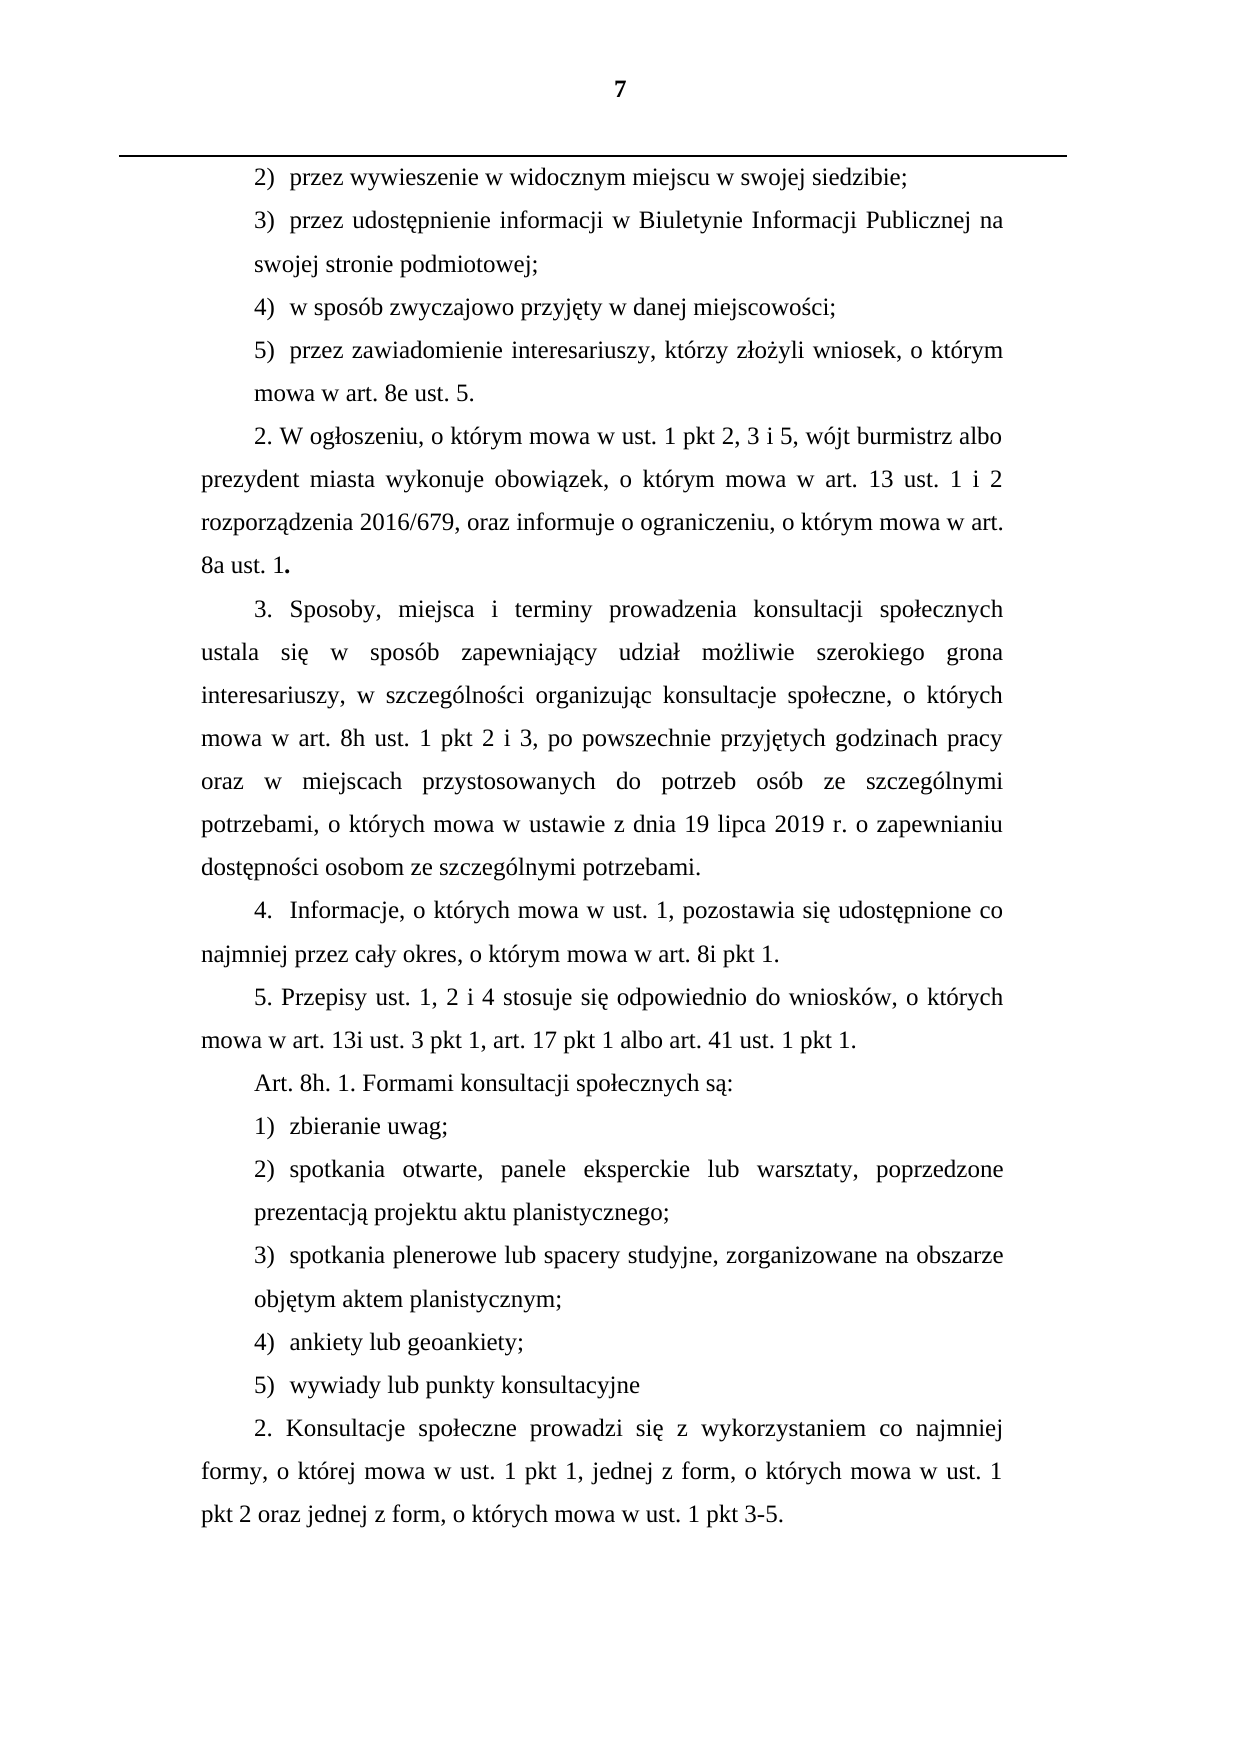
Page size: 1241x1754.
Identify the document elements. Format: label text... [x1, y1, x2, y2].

text 4. Informacje, o których mowa w ust. 1, pozostawia się udostępnione co najmniej przez cały okres, o którym mowa w art. 8i pkt 1. [201, 896, 1004, 967]
text 3) spotkania plenerowe lub spacery studyjne, zorganizowane na obszarze objętym aktem planistycznym; [254, 1241, 1004, 1312]
text 4) ankiety lub geoankiety; [254, 1327, 1004, 1356]
text 3. Sposoby, miejsca i terminy prowadzenia konsultacji społecznych ustala się w sposób zapewniający udział możliwie szerokiego grona interesariuszy, w szczególności organizując konsultacje społeczne, o których mowa w art. 8h ust. 1 pkt 2 i 3, po powszechnie przyjętych godzinach pracy oraz w miejscach przystosowanych do potrzeb osób ze szczególnymi potrzebami, o których mowa w ustawie z dnia 19 lipca 2019 r. o zapewnianiu dostępności osobom ze szczególnymi potrzebami. [201, 594, 1004, 881]
text 1) zbieranie uwag; [254, 1111, 1004, 1140]
text 2) przez wywieszenie w widocznym miejscu w swojej siedzibie; [254, 162, 1004, 191]
text Art. 8h. 1. Formami konsultacji społecznych są: [201, 1068, 1004, 1097]
text 3) przez udostępnienie informacji w Biuletynie Informacji Publicznej na swojej stronie podmiotowej; [254, 206, 1004, 277]
text 2. Konsultacje społeczne prowadzi się z wykorzystaniem co najmniej formy, o której mowa w ust. 1 pkt 1, jednej z form, o których mowa w ust. 1 pkt 2 oraz jednej z form, o których mowa w ust. 1 pkt 3-5. [201, 1413, 1004, 1528]
text 2) spotkania otwarte, panele eksperckie lub warsztaty, poprzedzone prezentacją projektu aktu planistycznego; [254, 1154, 1004, 1226]
text 5) przez zawiadomienie interesariuszy, którzy złożyli wniosek, o którym mowa w art. 8e ust. 5. [254, 335, 1004, 407]
text 5. Przepisy ust. 1, 2 i 4 stosuje się odpowiednio do wniosków, o których mowa w art. 13i ust. 3 pkt 1, art. 17 pkt 1 albo art. 41 ust. 1 pkt 1. [201, 982, 1004, 1054]
text 5) wywiady lub punkty konsultacyjne [254, 1370, 1004, 1399]
text 2. W ogłoszeniu, o którym mowa w ust. 1 pkt 2, 3 i 5, wójt burmistrz albo prezydent miasta wykonuje obowiązek, o którym mowa w art. 13 ust. 1 i 2 rozporządzenia 2016/679, oraz informuje o ograniczeniu, o którym mowa w art. 8a ust. 1. [201, 421, 1004, 579]
text 4) w sposób zwyczajowo przyjęty w danej miejscowości; [254, 292, 1004, 321]
